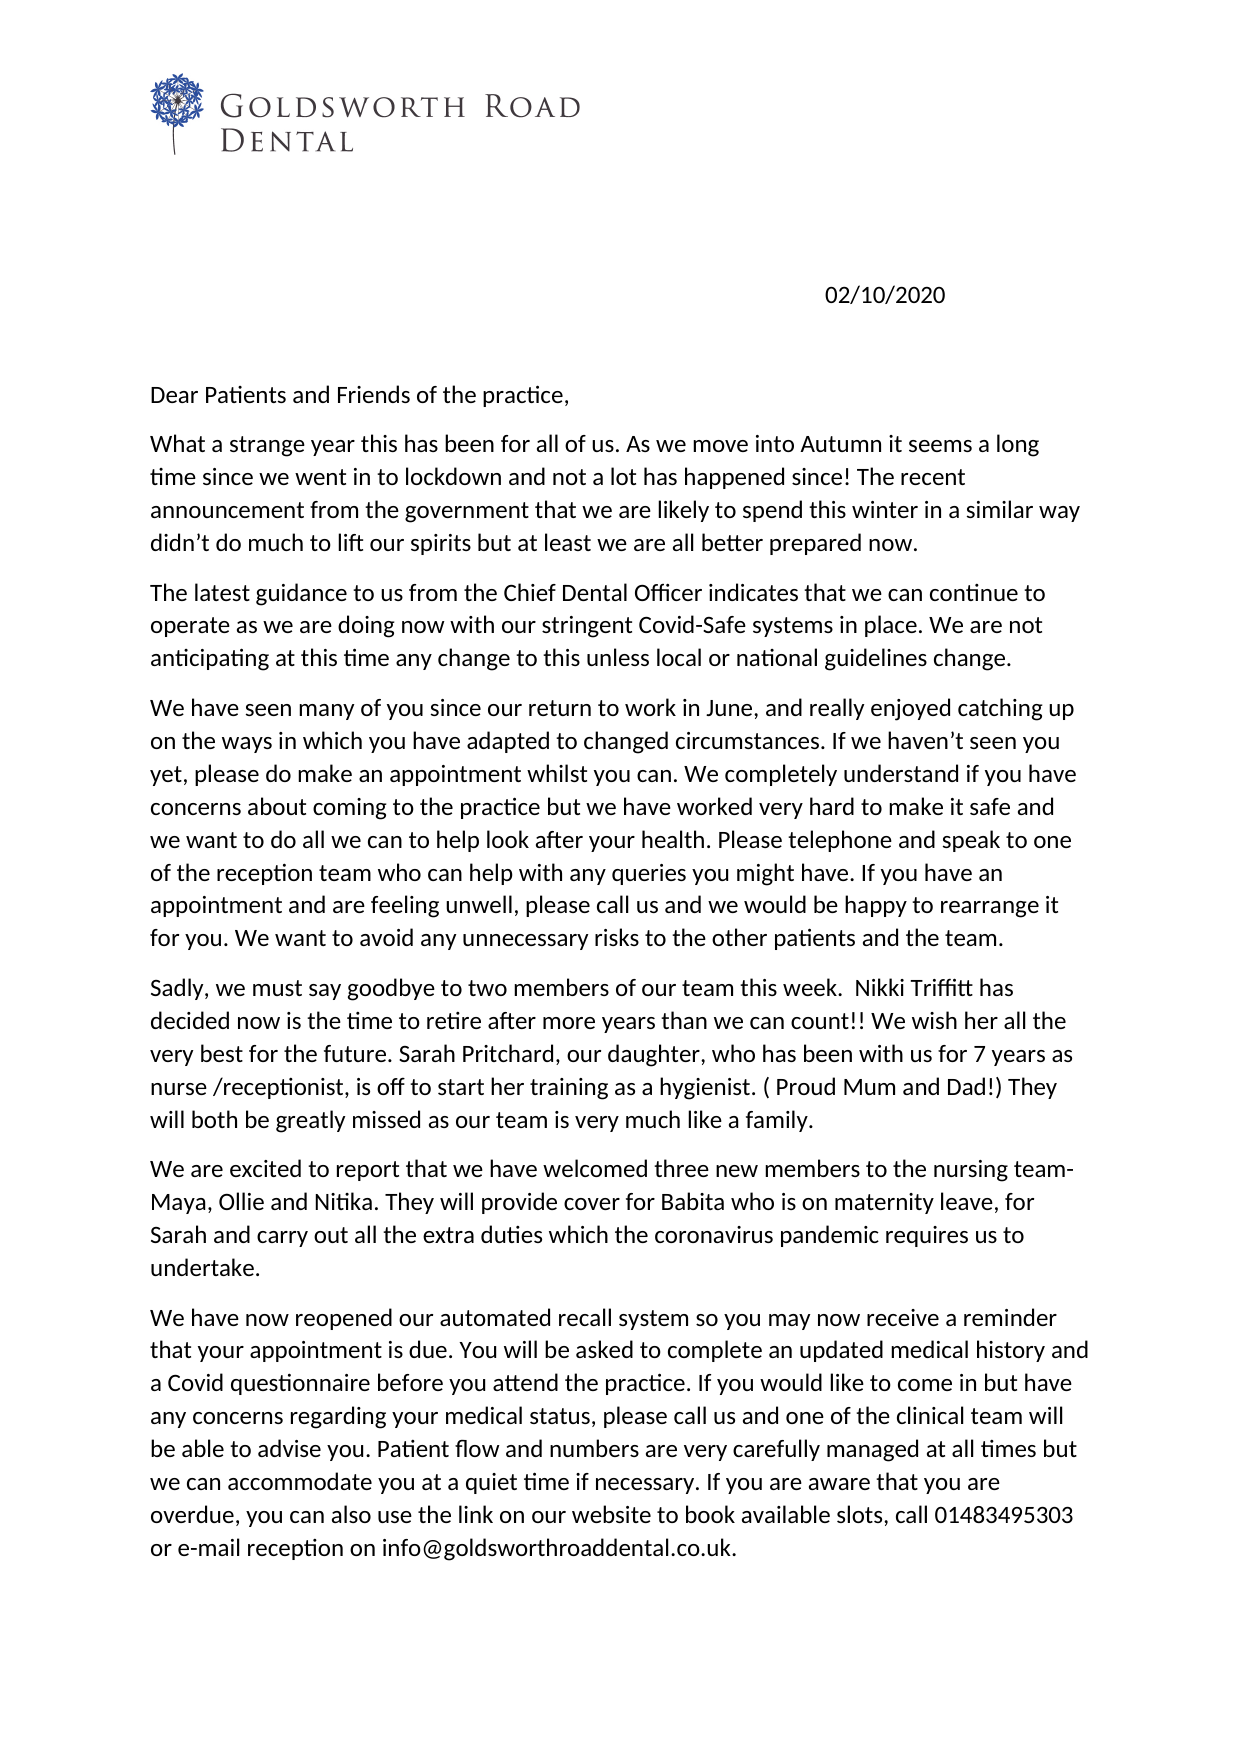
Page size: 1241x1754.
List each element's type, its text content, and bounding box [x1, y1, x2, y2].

text What a strange year this has been for all of us. As we move into Autumn it seems a long time since we went in to lockdown and not a lot has happened since! The recent announcement from the government that we are likely to spend this winter in a similar way didn’t do much to lift our spirits but at least we are all better prepared now. [150, 428, 1090, 558]
text We have now reopened our automated recall system so you may now receive a reminder that your appointment is due. You will be asked to complete an updated medical history and a Covid questionnaire before you attend the practice. If you would like to come in but have any concerns regarding your medical status, please call us and one of the clinical team will be able to advise you. Patient flow and numbers are very carefully managed at all times but we can accommodate you at a quiet time if necessary. If you are aware that you are overdue, you can also use the link on our website to book available slots, call 01483495303 or e-mail reception on info@goldsworthroaddental.co.uk. [150, 1302, 1090, 1563]
text Dear Patients and Friends of the practice, [150, 379, 1090, 409]
text We are excited to report that we have welcomed three new members to the nursing team- Maya, Ollie and Nitika. They will provide cover for Babita who is on maternity leave, for Sarah and carry out all the extra duties which the coronavirus pandemic requires us to undertake. [150, 1153, 1090, 1283]
text The latest guidance to us from the Chief Dental Officer indicates that we can continue to operate as we are doing now with our stringent Covid-Safe systems in place. We are not anticipating at this time any change to this unless local or national guidelines change. [150, 577, 1090, 673]
picture [150, 73, 580, 155]
text 02/10/2020 [150, 280, 1090, 310]
text Sadly, we must say goodbye to two members of our team this week. Nikki Triffitt has decided now is the time to retire after more years than we can count!! We wish her all the very best for the future. Sarah Pritchard, our daughter, who has been with us for 7 years as nurse /receptionist, is off to start her training as a hygienist. ( Proud Mum and Dad!) They will both be greatly missed as our team is very much like a family. [150, 972, 1090, 1134]
text We have seen many of you since our return to work in June, and really enjoyed catching up on the ways in which you have adapted to changed circumstances. If we haven’t seen you yet, please do make an appointment whilst you can. We completely understand if you have concerns about coming to the practice but we have worked very hard to make it safe and we want to do all we can to help look after your health. Please telephone and speak to one of the reception team who can help with any queries you might have. If you have an appointment and are feeling unwell, please call us and we would be happy to rearrange it for you. We want to avoid any unnecessary risks to the other patients and the team. [150, 692, 1090, 953]
